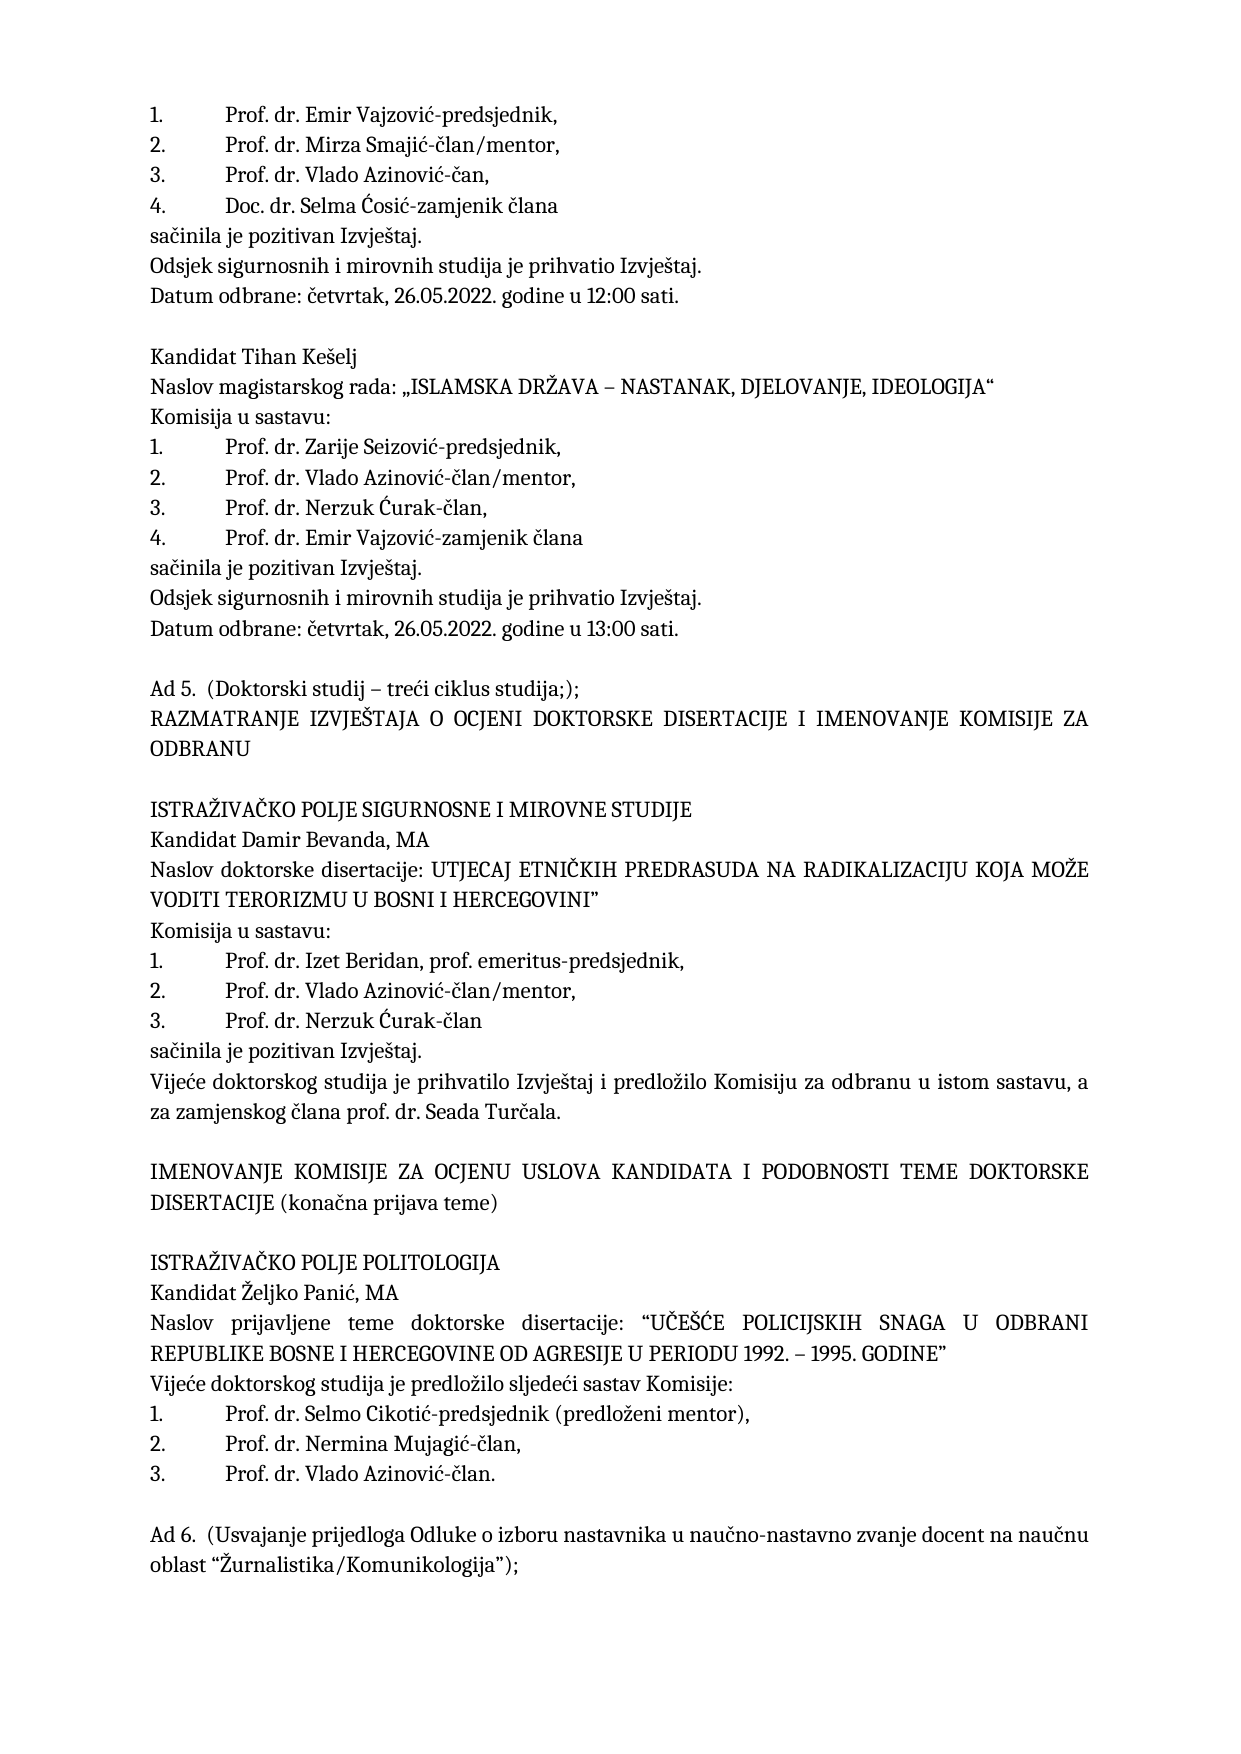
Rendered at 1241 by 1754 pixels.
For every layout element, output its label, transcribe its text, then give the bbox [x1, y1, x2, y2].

text sačinila je pozitivan Izvještaj. [150, 1038, 1090, 1064]
text 2. Prof. dr. Vlado Azinović-član/mentor, [150, 978, 1090, 1004]
text 1. Prof. dr. Izet Beridan, prof. emeritus-predsjednik, [150, 948, 1090, 974]
text Komisija u sastavu: [150, 917, 1090, 944]
text Ad 5. (Doktorski studij – treći ciklus studija;); [150, 676, 1090, 702]
text Odsjek sigurnosnih i mirovnih studija je prihvatio Izvještaj. [150, 253, 1090, 279]
text Kandidat Željko Panić, MA [150, 1280, 1090, 1306]
text 3. Prof. dr. Vlado Azinović-čan, [150, 162, 1090, 188]
text 2. Prof. dr. Mirza Smajić-član/mentor, [150, 132, 1090, 158]
text Naslov doktorske disertacije: UTJECAJ ETNIČKIH PREDRASUDA NA RADIKALIZACIJU KOJA MOŽE VODITI TERORIZMU U BOSNI I HERCEGOVINI” [150, 857, 1090, 913]
text ISTRAŽIVAČKO POLJE POLITOLOGIJA [150, 1250, 1090, 1276]
text Vijeće doktorskog studija je predložilo sljedeći sastav Komisije: [150, 1371, 1090, 1397]
text 1. Prof. dr. Selmo Cikotić-predsjednik (predloženi mentor), [150, 1401, 1090, 1427]
text 2. Prof. dr. Nermina Mujagić-član, [150, 1431, 1090, 1457]
text 1. Prof. dr. Zarije Seizović-predsjednik, [150, 434, 1090, 460]
text 3. Prof. dr. Nerzuk Ćurak-član [150, 1008, 1090, 1034]
text RAZMATRANJE IZVJEŠTAJA O OCJENI DOKTORSKE DISERTACIJE I IMENOVANJE KOMISIJE ZA ODBRANU [150, 706, 1090, 762]
text 2. Prof. dr. Vlado Azinović-član/mentor, [150, 464, 1090, 491]
text Kandidat Tihan Kešelj [150, 343, 1090, 370]
text 3. Prof. dr. Vlado Azinović-član. [150, 1461, 1090, 1487]
text sačinila je pozitivan Izvještaj. [150, 555, 1090, 581]
text Vijeće doktorskog studija je prihvatilo Izvještaj i predložilo Komisiju za odbranu u istom sastavu, a za zamjenskog člana prof. dr. Seada Turčala. [150, 1068, 1090, 1125]
text ISTRAŽIVAČKO POLJE SIGURNOSNE I MIROVNE STUDIJE [150, 797, 1090, 823]
text Komisija u sastavu: [150, 404, 1090, 430]
text Odsjek sigurnosnih i mirovnih studija je prihvatio Izvještaj. [150, 585, 1090, 611]
text 3. Prof. dr. Nerzuk Ćurak-član, [150, 494, 1090, 521]
text Naslov magistarskog rada: „ISLAMSKA DRŽAVA – NASTANAK, DJELOVANJE, IDEOLOGIJA“ [150, 374, 1090, 400]
text Ad 6. (Usvajanje prijedloga Odluke o izboru nastavnika u naučno-nastavno zvanje docent na naučnu oblast “Žurnalistika/Komunikologija”); [150, 1522, 1090, 1578]
text 1. Prof. dr. Emir Vajzović-predsjednik, [150, 102, 1090, 128]
text 4. Doc. dr. Selma Ćosić-zamjenik člana [150, 192, 1090, 219]
text Datum odbrane: četvrtak, 26.05.2022. godine u 12:00 sati. [150, 283, 1090, 309]
text sačinila je pozitivan Izvještaj. [150, 223, 1090, 249]
text IMENOVANJE KOMISIJE ZA OCJENU USLOVA KANDIDATA I PODOBNOSTI TEME DOKTORSKE DISERTACIJE (konačna prijava teme) [150, 1159, 1090, 1216]
text Kandidat Damir Bevanda, MA [150, 827, 1090, 853]
text Datum odbrane: četvrtak, 26.05.2022. godine u 13:00 sati. [150, 615, 1090, 642]
text 4. Prof. dr. Emir Vajzović-zamjenik člana [150, 525, 1090, 551]
text Naslov prijavljene teme doktorske disertacije: “UČEŠĆE POLICIJSKIH SNAGA U ODBRANI REPUBLIKE BOSNE I HERCEGOVINE OD AGRESIJE U PERIODU 1992. – 1995. GODINE” [150, 1310, 1090, 1367]
